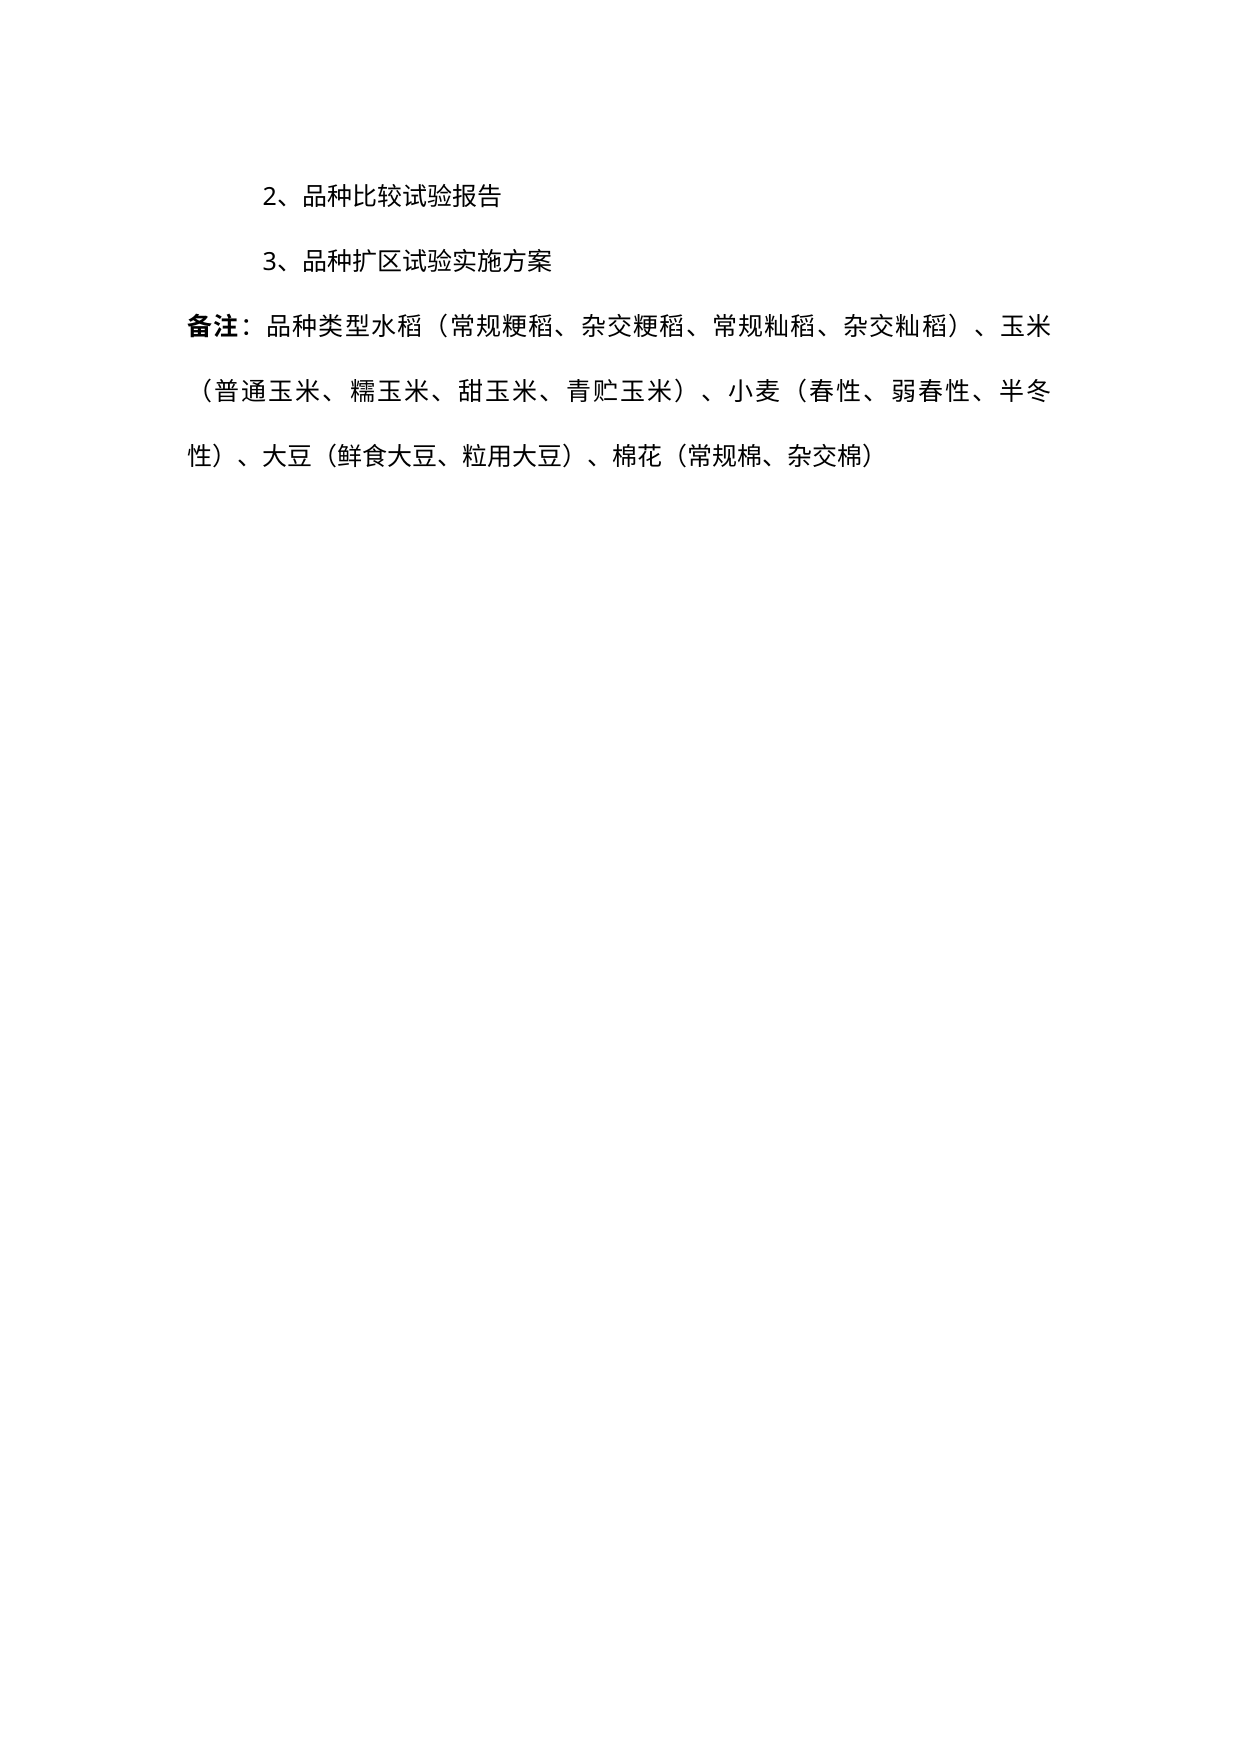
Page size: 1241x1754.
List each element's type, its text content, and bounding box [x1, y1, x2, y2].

text 2、品种比较试验报告 [187, 162, 1053, 227]
text 备注：品种类型水稻（常规粳稻、杂交粳稻、常规籼稻、杂交籼稻）、玉米（普通玉米、糯玉米、甜玉米、青贮玉米）、小麦（春性、弱春性、半冬性）、大豆（鲜食大豆、粒用大豆）、棉花（常规棉、杂交棉） [187, 292, 1053, 487]
text 3、品种扩区试验实施方案 [187, 227, 1053, 292]
